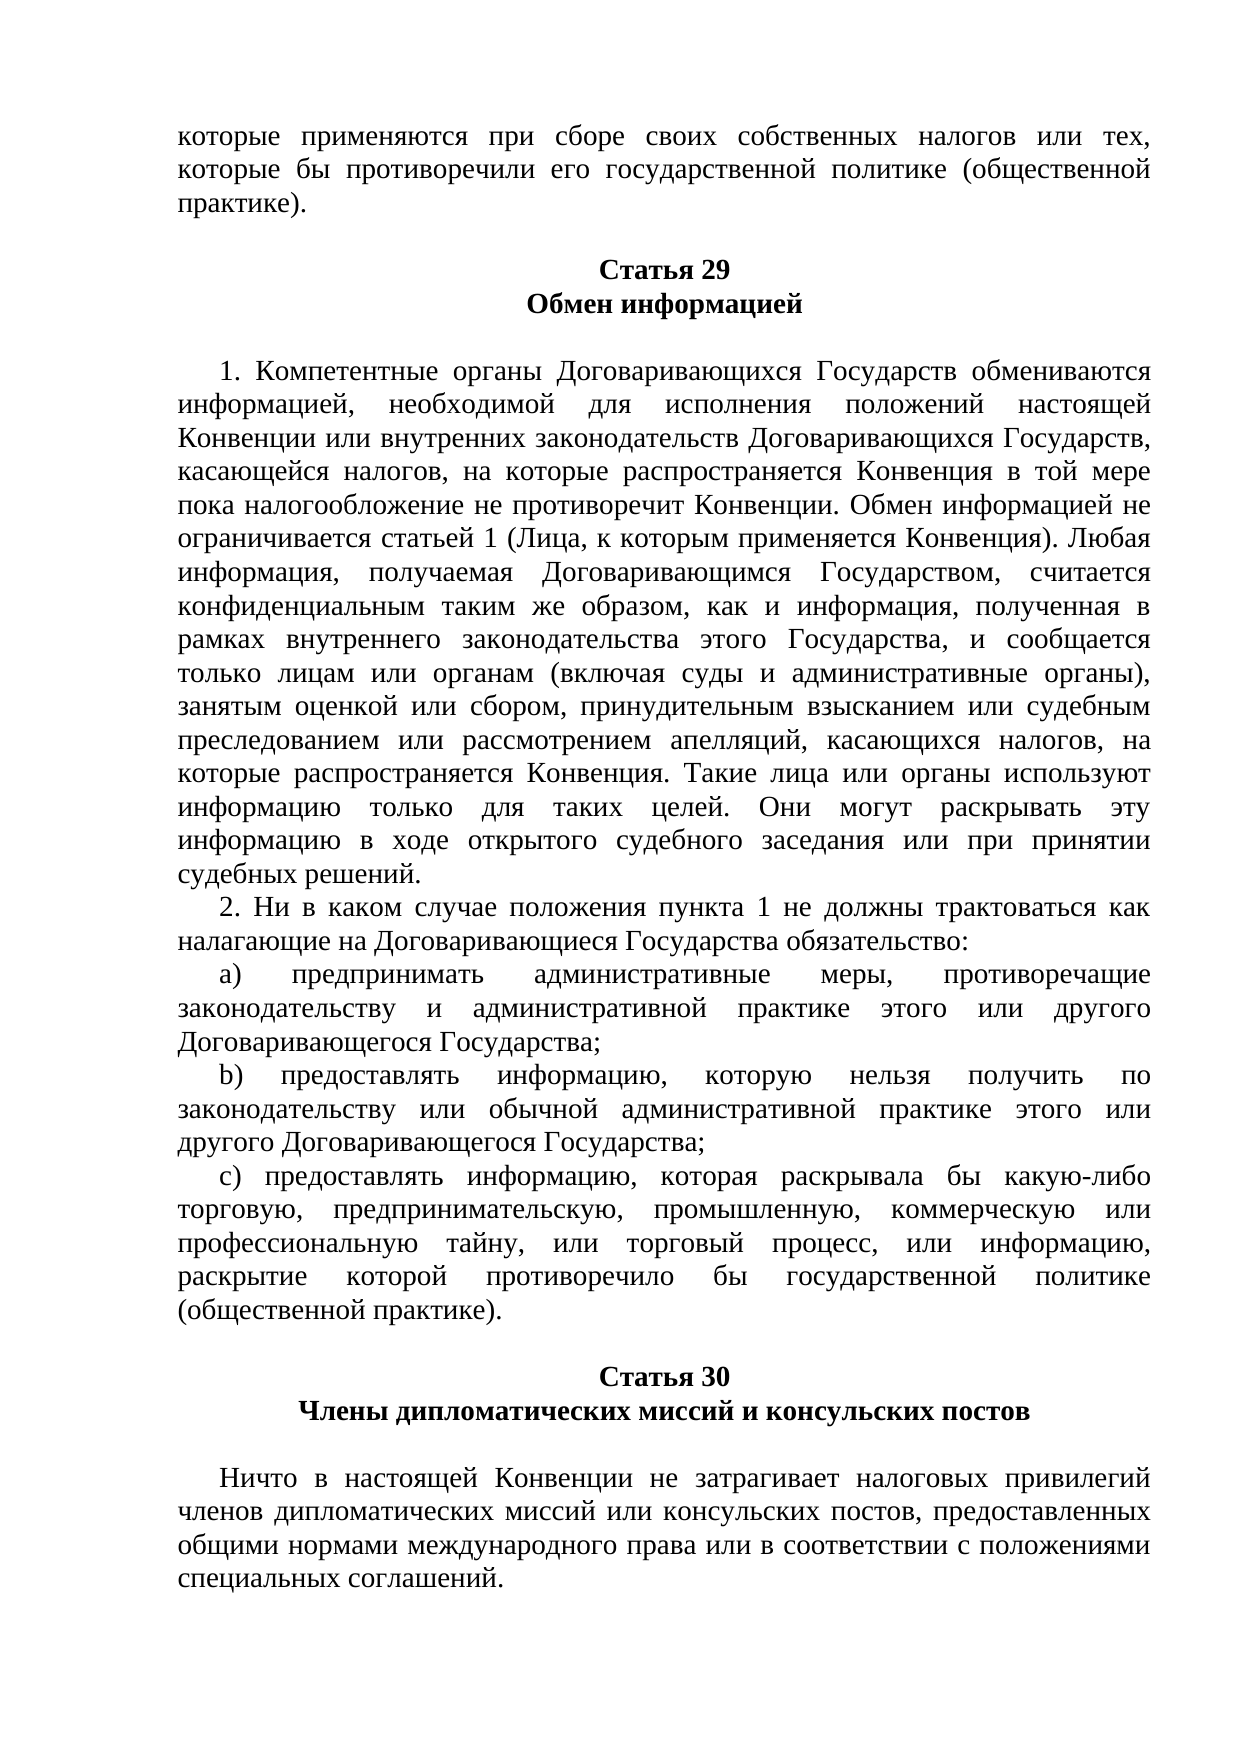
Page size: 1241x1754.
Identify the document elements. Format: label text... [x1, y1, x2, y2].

text Статья 30 [177, 1359, 1152, 1393]
text Обмен информацией [177, 286, 1152, 319]
text 1. Компетентные органы Договаривающихся Государств обмениваются информацией, необходимой для исполнения положений настоящей Конвенции или внутренних законодательств Договаривающихся Государств, касающейся налогов, на которые распространяется Конвенция в той мере пока налогообложение не противоречит Конвенции. Обмен информацией не ограничивается статьей 1 (Лица, к которым применяется Конвенция). Любая информация, получаемая Договаривающимся Государством, считается конфиденциальным таким же образом, как и информация, полученная в рамках внутреннего законодательства этого Государства, и сообщается только лицам или органам (включая суды и административные органы), занятым оценкой или сбором, принудительным взысканием или судебным преследованием или рассмотрением апелляций, касающихся налогов, на которые распространяется Конвенция. Такие лица или органы используют информацию только для таких целей. Они могут раскрывать эту информацию в ходе открытого судебного заседания или при принятии судебных решений. [177, 353, 1152, 889]
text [177, 118, 1152, 219]
text с) предоставлять информацию, которая раскрывала бы какую-либо торговую, предпринимательскую, промышленную, коммерческую или профессиональную тайну, или торговый процесс, или информацию, раскрытие которой противоречило бы государственной политике (общественной практике). [177, 1158, 1152, 1326]
text Статья 29 [177, 252, 1152, 286]
text Члены дипломатических миссий и консульских постов [177, 1393, 1152, 1426]
text b) предоставлять информацию, которую нельзя получить по законодательству или обычной административной практике этого или другого Договаривающегося Государства; [177, 1057, 1152, 1158]
text Ничто в настоящей Конвенции не затрагивает налоговых привилегий членов дипломатических миссий или консульских постов, предоставленных общими нормами международного права или в соответствии с положениями специальных соглашений. [177, 1460, 1152, 1594]
text а) предпринимать административные меры, противоречащие законодательству и административной практике этого или другого Договаривающегося Государства; [177, 957, 1152, 1057]
text 2. Ни в каком случае положения пункта 1 не должны трактоваться как налагающие на Договаривающиеся Государства обязательство: [177, 889, 1152, 957]
